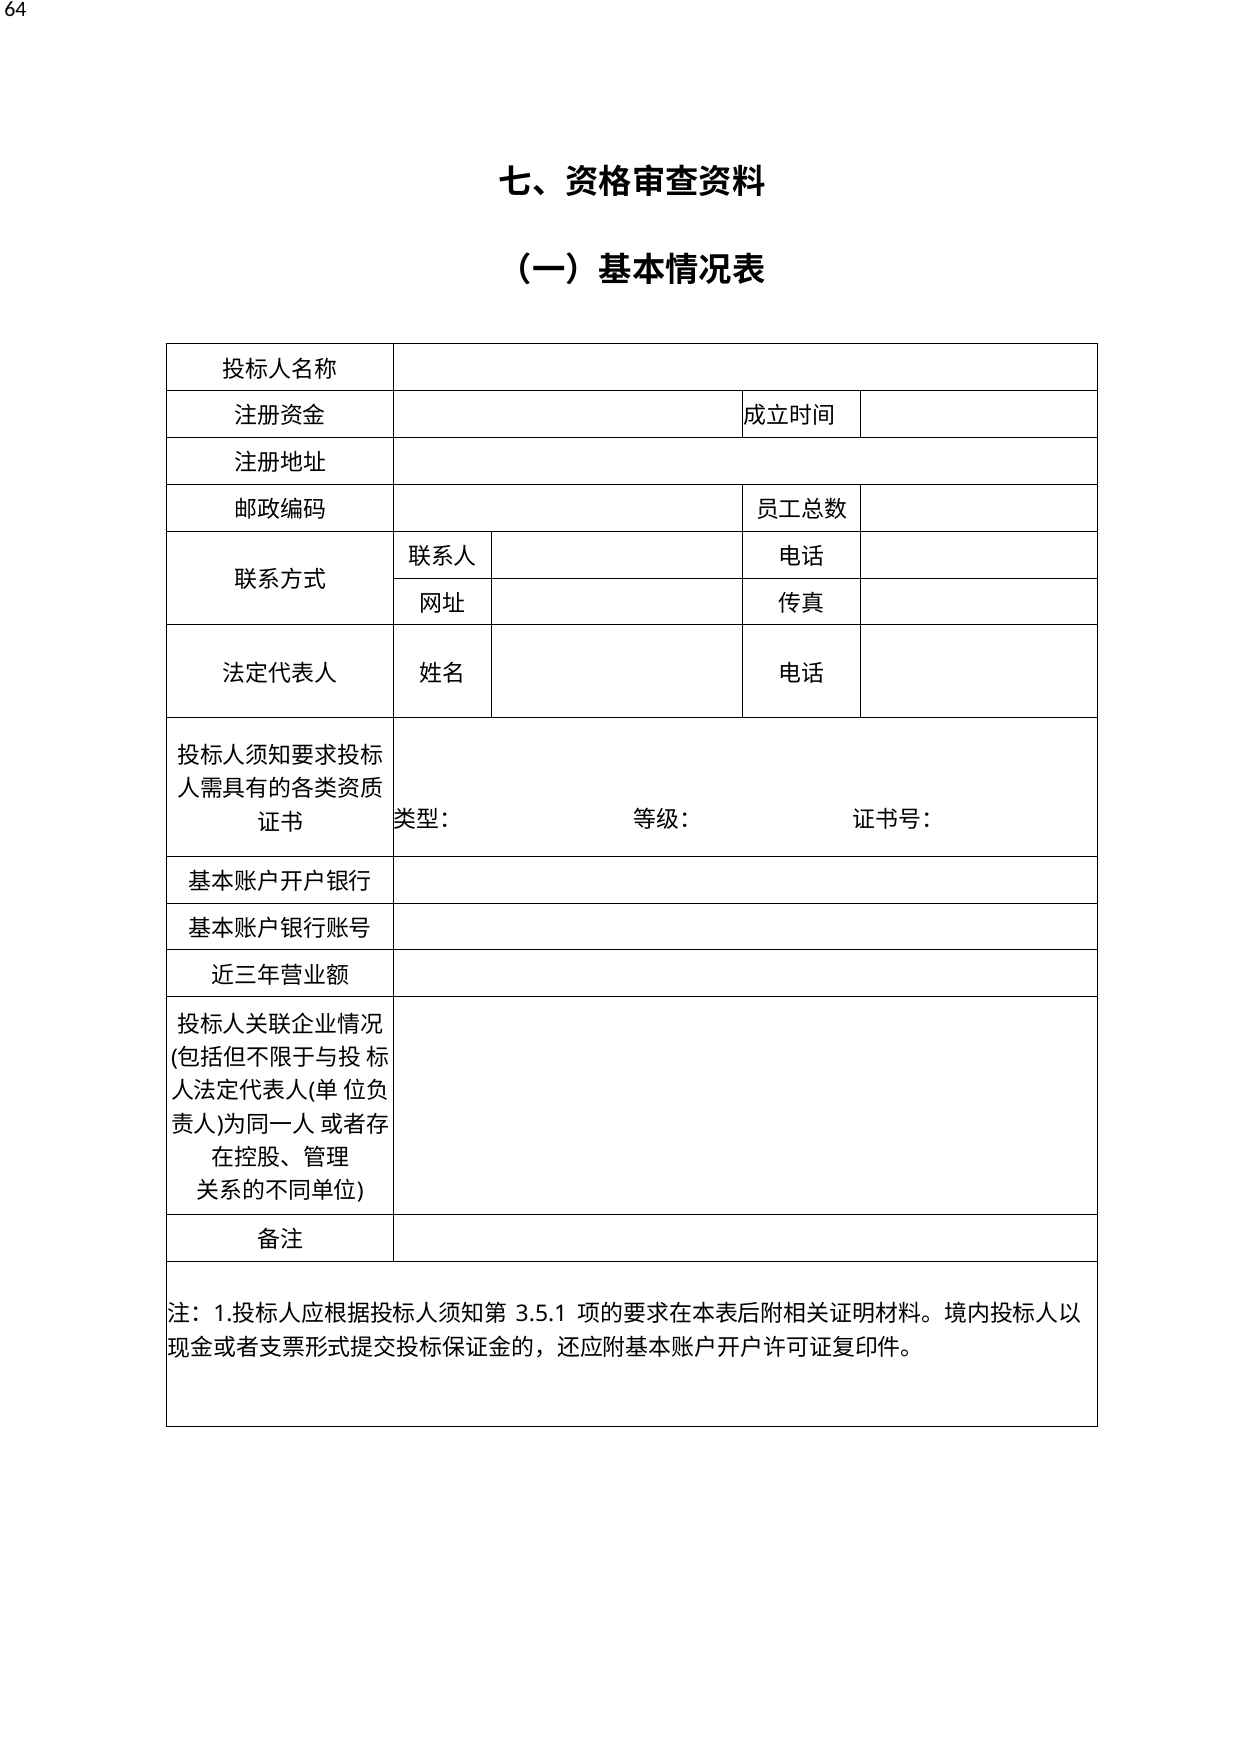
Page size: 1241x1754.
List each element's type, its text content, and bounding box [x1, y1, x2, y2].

table_cell 基本账户银行账号 [167, 904, 393, 949]
table_cell [492, 579, 742, 624]
table_cell 网址 [394, 579, 491, 624]
table_cell [861, 579, 1097, 624]
table_cell 备注 [167, 1215, 393, 1261]
table_cell 注册地址 [167, 438, 393, 484]
table_cell [394, 857, 1097, 902]
table_cell [394, 1215, 1097, 1261]
table_cell [394, 950, 1097, 996]
table_cell 联系方式 [167, 532, 393, 624]
table_cell [394, 904, 1097, 949]
table_cell 邮政编码 [167, 485, 393, 531]
table_header [394, 344, 1097, 390]
table_cell [394, 391, 742, 437]
table_cell 电话 [743, 625, 860, 717]
table_cell 基本账户开户银行 [167, 857, 393, 902]
table_cell 法定代表人 [167, 625, 393, 717]
table_cell 注：1.投标人应根据投标人须知第 3.5.1 项的要求在本表后附相关证明材料。境内投标人以现金或者支票形式提交投标保证金的，还应附基本账户开户许可证复印件。 [167, 1262, 1097, 1426]
table_cell [861, 485, 1097, 531]
table_cell 联系人 [394, 532, 491, 577]
table_cell 类型： 等级： 证书号： [394, 718, 1097, 856]
table_cell [394, 438, 1097, 484]
table_cell 员工总数 [743, 485, 860, 531]
table_cell 注册资金 [167, 391, 393, 437]
table_cell 投标人关联企业情况 (包括但不限于与投 标人法定代表人(单 位负责人)为同一人 或者存在控股、管理 关系的不同单位) [167, 997, 393, 1214]
table_cell 姓名 [394, 625, 491, 717]
table_cell 近三年营业额 [167, 950, 393, 996]
table_cell [492, 532, 742, 577]
table_cell 成立时间 [743, 391, 860, 437]
table_cell 投标人须知要求投标 人需具有的各类资质 证书 [167, 718, 393, 856]
table_cell [394, 997, 1097, 1214]
table_cell [861, 532, 1097, 577]
table_header 投标人名称 [167, 344, 393, 390]
table_cell [394, 485, 742, 531]
table_cell [861, 391, 1097, 437]
text （一）基本情况表 [148, 243, 1116, 291]
table_cell 电话 [743, 532, 860, 577]
table_cell [861, 625, 1097, 717]
table_cell [492, 625, 742, 717]
table_cell 传真 [743, 579, 860, 624]
text 七、资格审查资料 [148, 155, 1116, 203]
